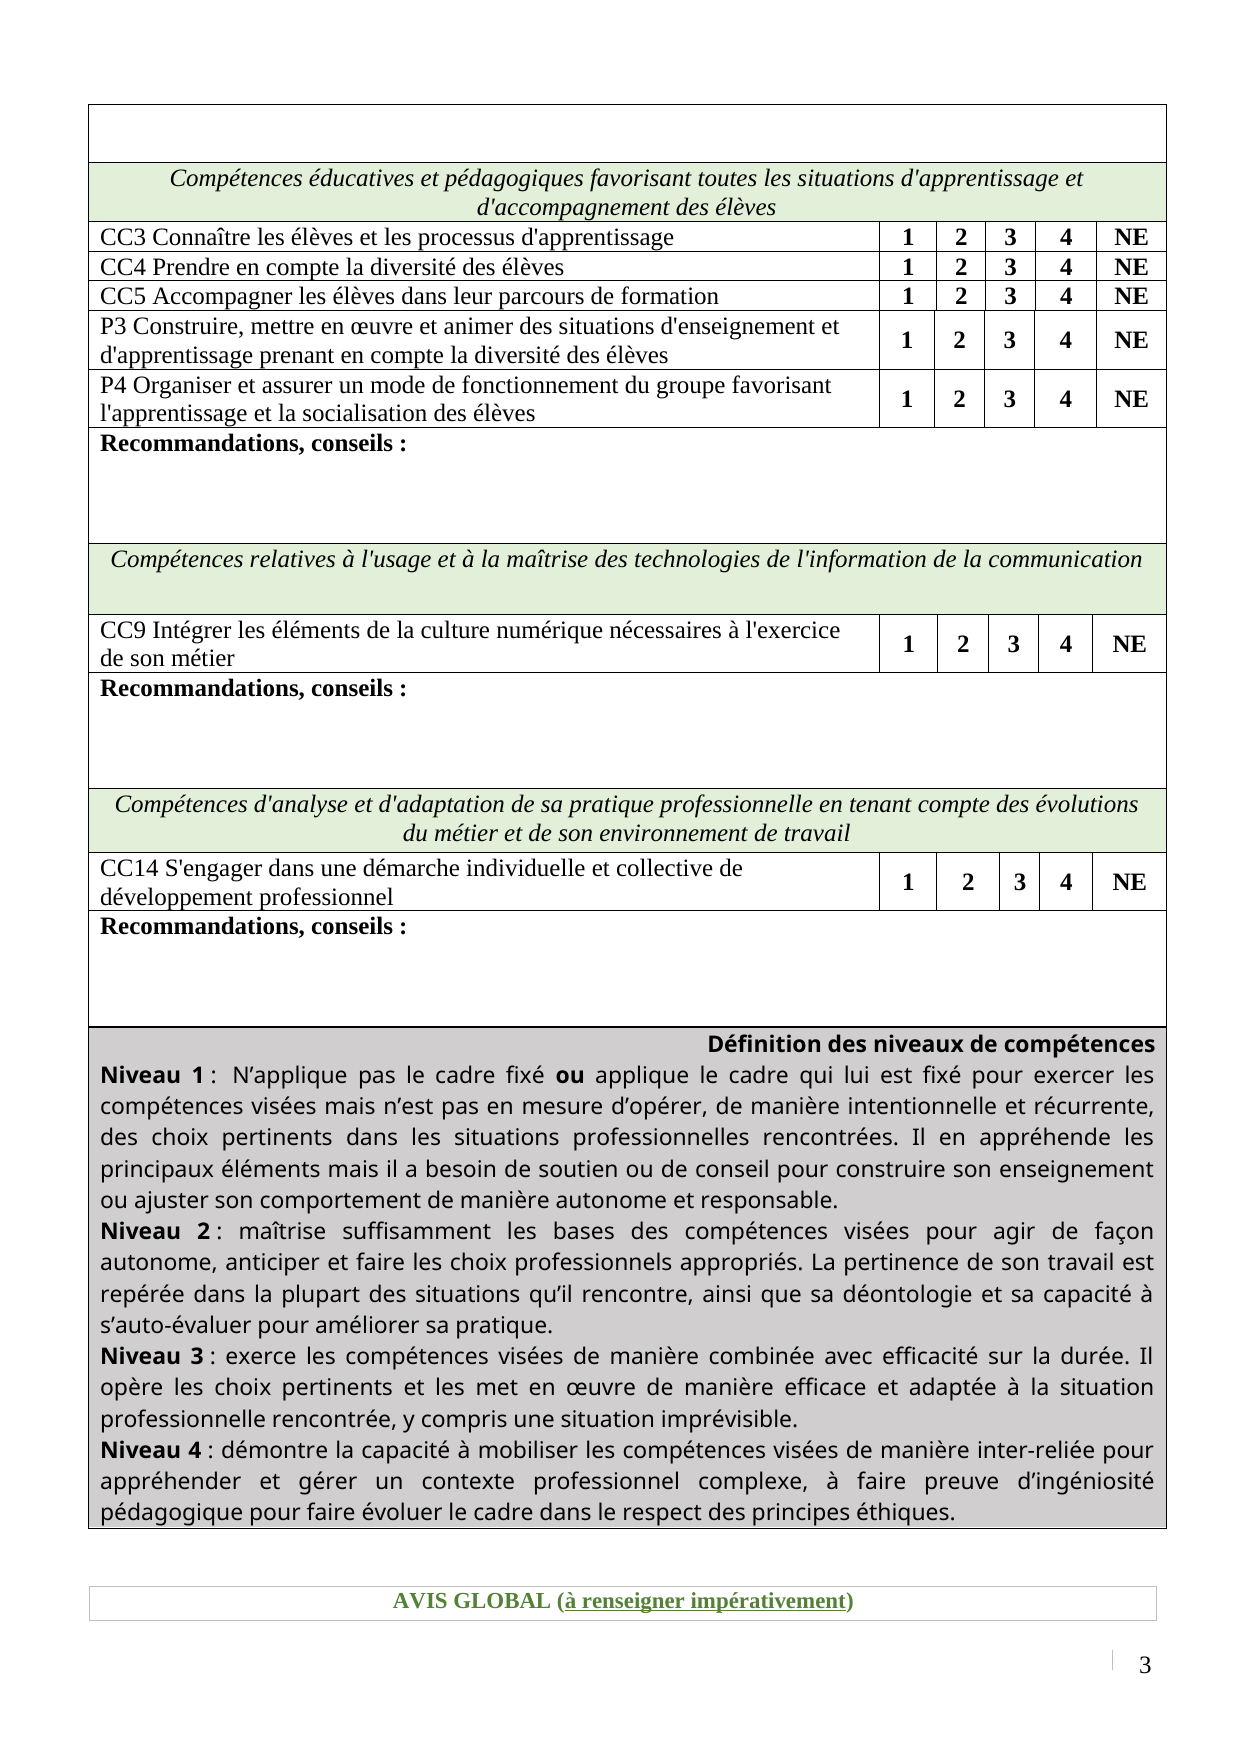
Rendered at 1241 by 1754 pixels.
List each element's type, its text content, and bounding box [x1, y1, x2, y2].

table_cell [89, 105, 1166, 162]
table_cell Compétences relatives à l'usage et à la maîtrise des technologies de l'information de la communication [89, 544, 1166, 614]
table_cell 1 [880, 311, 934, 369]
table_cell 2 [937, 853, 999, 910]
table_cell 3 [1000, 853, 1039, 910]
table_cell 1 [880, 222, 936, 251]
table_cell 2 [935, 311, 984, 369]
table_cell CC3 Connaître les élèves et les processus d'apprentissage [89, 222, 879, 251]
table_cell NE [1093, 615, 1166, 672]
table_cell 1 [880, 615, 937, 672]
table_cell P3 Construire, mettre en œuvre et animer des situations d'enseignement et d'apprentissage prenant en compte la diversité des élèves [89, 311, 879, 369]
table_header AVIS GLOBAL (à renseigner impérativement) [90, 1587, 1156, 1620]
table_cell 1 [880, 252, 936, 280]
table_cell NE [1093, 853, 1166, 910]
table_cell NE [1097, 222, 1166, 251]
table_cell 4 [1036, 281, 1096, 310]
table_cell 2 [937, 252, 985, 280]
table_cell 2 [935, 370, 984, 427]
table_cell 1 [880, 853, 936, 910]
table_cell CC5 Accompagner les élèves dans leur parcours de formation [89, 281, 879, 310]
table_cell Recommandations, conseils : [89, 428, 1166, 543]
table_cell CC9 Intégrer les éléments de la culture numérique nécessaires à l'exercice de son métier [89, 615, 879, 672]
table_cell CC4 Prendre en compte la diversité des élèves [89, 252, 879, 280]
table_cell NE [1097, 370, 1166, 427]
table_cell 2 [937, 222, 985, 251]
table_cell Compétences éducatives et pédagogiques favorisant toutes les situations d'apprentissage et d'accompagnement des élèves [89, 163, 1166, 221]
table_cell Définition des niveaux de compétences Niveau 1 : N’applique pas le cadre fixé ou applique le cadre qui lui est fixé pour exercer les compétences visées mais n’est pas en mesure d’opérer, de manière intentionnelle et récurrente, des choix pertinents dans les situations professionnelles rencontrées. Il en appréhende les principaux éléments mais il a besoin de soutien ou de conseil pour construire son enseignement ou ajuster son comportement de manière autonome et responsable. Niveau 2 : maîtrise suffisamment les bases des compétences visées pour agir de façon autonome, anticiper et faire les choix professionnels appropriés. La pertinence de son travail est repérée dans la plupart des situations qu’il rencontre, ainsi que sa déontologie et sa capacité à s’auto-évaluer pour améliorer sa pratique. Niveau 3 : exerce les compétences visées de manière combinée avec efficacité sur la durée. Il opère les choix pertinents et les met en œuvre de manière efficace et adaptée à la situation professionnelle rencontrée, y compris une situation imprévisible. Niveau 4 : démontre la capacité à mobiliser les compétences visées de manière inter-reliée pour appréhender et gérer un contexte professionnel complexe, à faire preuve d’ingéniosité pédagogique pour faire évoluer le cadre dans le respect des principes éthiques. [89, 1028, 1166, 1527]
table_cell NE [1097, 252, 1166, 280]
table_cell 4 [1036, 252, 1096, 280]
table_cell 3 [986, 222, 1035, 251]
table_cell 3 [989, 615, 1038, 672]
table_cell 4 [1039, 615, 1092, 672]
table_cell Recommandations, conseils : [89, 673, 1166, 788]
table_cell 4 [1035, 311, 1096, 369]
table_cell Compétences d'analyse et d'adaptation de sa pratique professionnelle en tenant compte des évolutions du métier et de son environnement de travail [89, 789, 1166, 852]
table_cell 2 [937, 281, 985, 310]
table_cell 3 [986, 281, 1035, 310]
table_cell 4 [1035, 370, 1096, 427]
table_cell 1 [880, 370, 934, 427]
table_cell 4 [1040, 853, 1092, 910]
table_cell 3 [986, 252, 1035, 280]
table_cell 1 [880, 281, 936, 310]
table_cell 4 [1036, 222, 1096, 251]
table_cell 2 [938, 615, 988, 672]
table_cell Recommandations, conseils : [89, 911, 1166, 1026]
table_cell NE [1097, 311, 1166, 369]
table_cell P4 Organiser et assurer un mode de fonctionnement du groupe favorisant l'apprentissage et la socialisation des élèves [89, 370, 879, 427]
table_cell 3 [985, 311, 1034, 369]
table_cell CC14 S'engager dans une démarche individuelle et collective de développement professionnel [89, 853, 879, 910]
table_cell NE [1097, 281, 1166, 310]
table_cell 3 [985, 370, 1034, 427]
